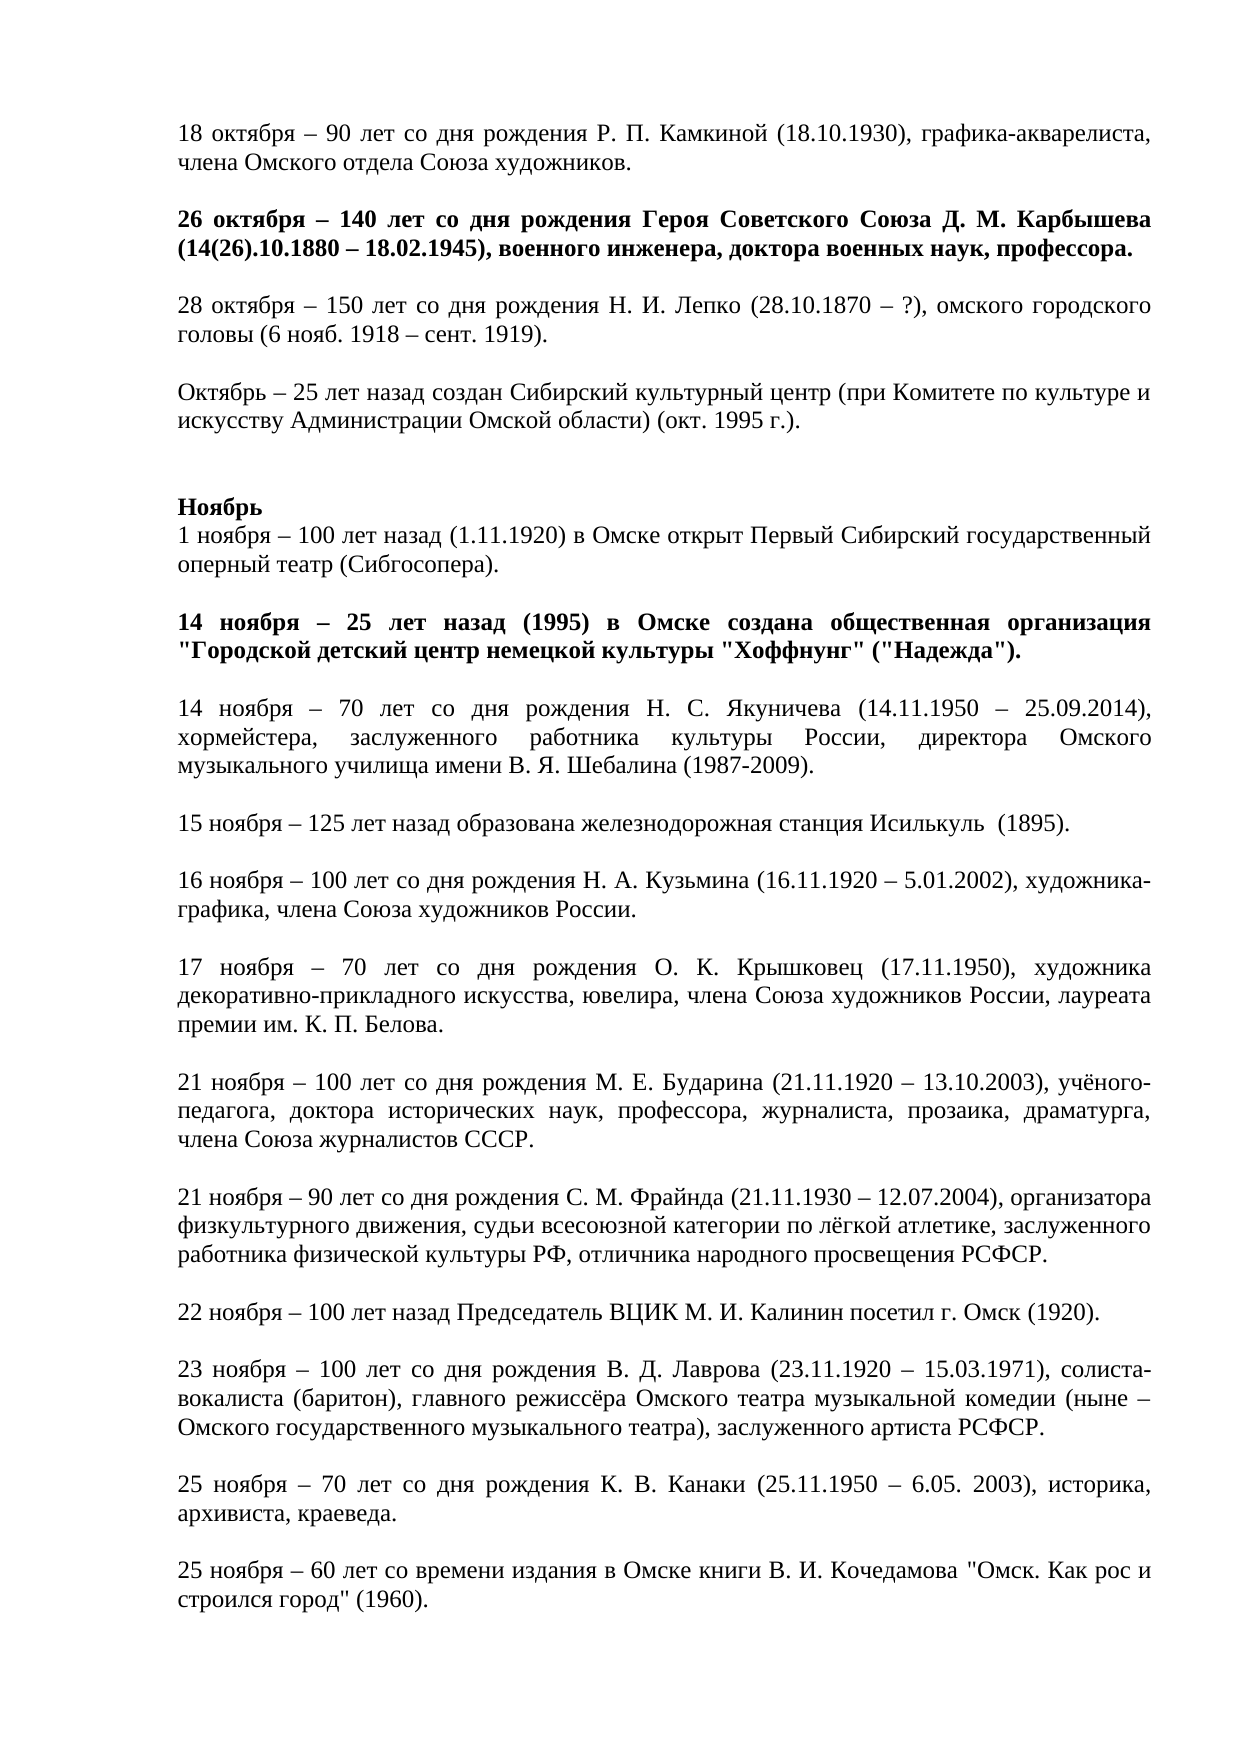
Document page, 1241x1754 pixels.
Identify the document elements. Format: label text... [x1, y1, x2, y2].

text 14 ноября – 70 лет со дня рождения Н. С. Якуничева (14.11.1950 – 25.09.2014), хормейстера, заслуженного работника культуры России, директора Омского музыкального училища имени В. Я. Шебалина (1987-2009). [177, 693, 1152, 779]
text 17 ноября – 70 лет со дня рождения О. К. Крышковец (17.11.1950), художника декоративно-прикладного искусства, ювелира, члена Союза художников России, лауреата премии им. К. П. Белова. [177, 952, 1152, 1038]
text 26 октября – 140 лет со дня рождения Героя Советского Союза Д. М. Карбышева (14(26).10.1880 – 18.02.1945), военного инженера, доктора военных наук, профессора. [177, 204, 1152, 262]
text 21 ноября – 100 лет со дня рождения М. Е. Бударина (21.11.1920 – 13.10.2003), учёного-педагога, доктора исторических наук, профессора, журналиста, прозаика, драматурга, члена Союза журналистов СССР. [177, 1067, 1152, 1153]
text 1 ноября – 100 лет назад (1.11.1920) в Омске открыт Первый Сибирский государственный оперный театр (Сибгосопера). [177, 521, 1152, 578]
text 25 ноября – 60 лет со времени издания в Омске книги В. И. Кочедамова "Омск. Как рос и строился город" (1960). [177, 1556, 1152, 1613]
text 14 ноября – 25 лет назад (1995) в Омске создана общественная организация "Городской детский центр немецкой культуры "Хоффнунг" ("Надежда"). [177, 607, 1152, 664]
text 16 ноября – 100 лет со дня рождения Н. А. Кузьмина (16.11.1920 – 5.01.2002), художника-графика, члена Союза художников России. [177, 866, 1152, 923]
text 25 ноября – 70 лет со дня рождения К. В. Канаки (25.11.1950 – 6.05. 2003), историка, архивиста, краеведа. [177, 1469, 1152, 1527]
text 21 ноября – 90 лет со дня рождения С. М. Фрайнда (21.11.1930 – 12.07.2004), организатора физкультурного движения, судьи всесоюзной категории по лёгкой атлетике, заслуженного работника физической культуры РФ, отличника народного просвещения РСФСР. [177, 1182, 1152, 1268]
text Ноябрь [177, 492, 1152, 521]
text 18 октября – 90 лет со дня рождения Р. П. Камкиной (18.10.1930), графика-акварелиста, члена Омского отдела Союза художников. [177, 118, 1152, 176]
text 28 октября – 150 лет со дня рождения Н. И. Лепко (28.10.1870 – ?), омского городского головы (6 нояб. 1918 – сент. 1919). [177, 291, 1152, 348]
text Октябрь – 25 лет назад создан Сибирский культурный центр (при Комитете по культуре и искусству Администрации Омской области) (окт. 1995 г.). [177, 377, 1152, 434]
text 22 ноября – 100 лет назад Председатель ВЦИК М. И. Калинин посетил г. Омск (1920). [177, 1297, 1152, 1326]
text 15 ноября – 125 лет назад образована железнодорожная станция Исилькуль (1895). [177, 808, 1152, 837]
text 23 ноября – 100 лет со дня рождения В. Д. Лаврова (23.11.1920 – 15.03.1971), солиста-вокалиста (баритон), главного режиссёра Омского театра музыкальной комедии (ныне – Омского государственного музыкального театра), заслуженного артиста РСФСР. [177, 1354, 1152, 1441]
